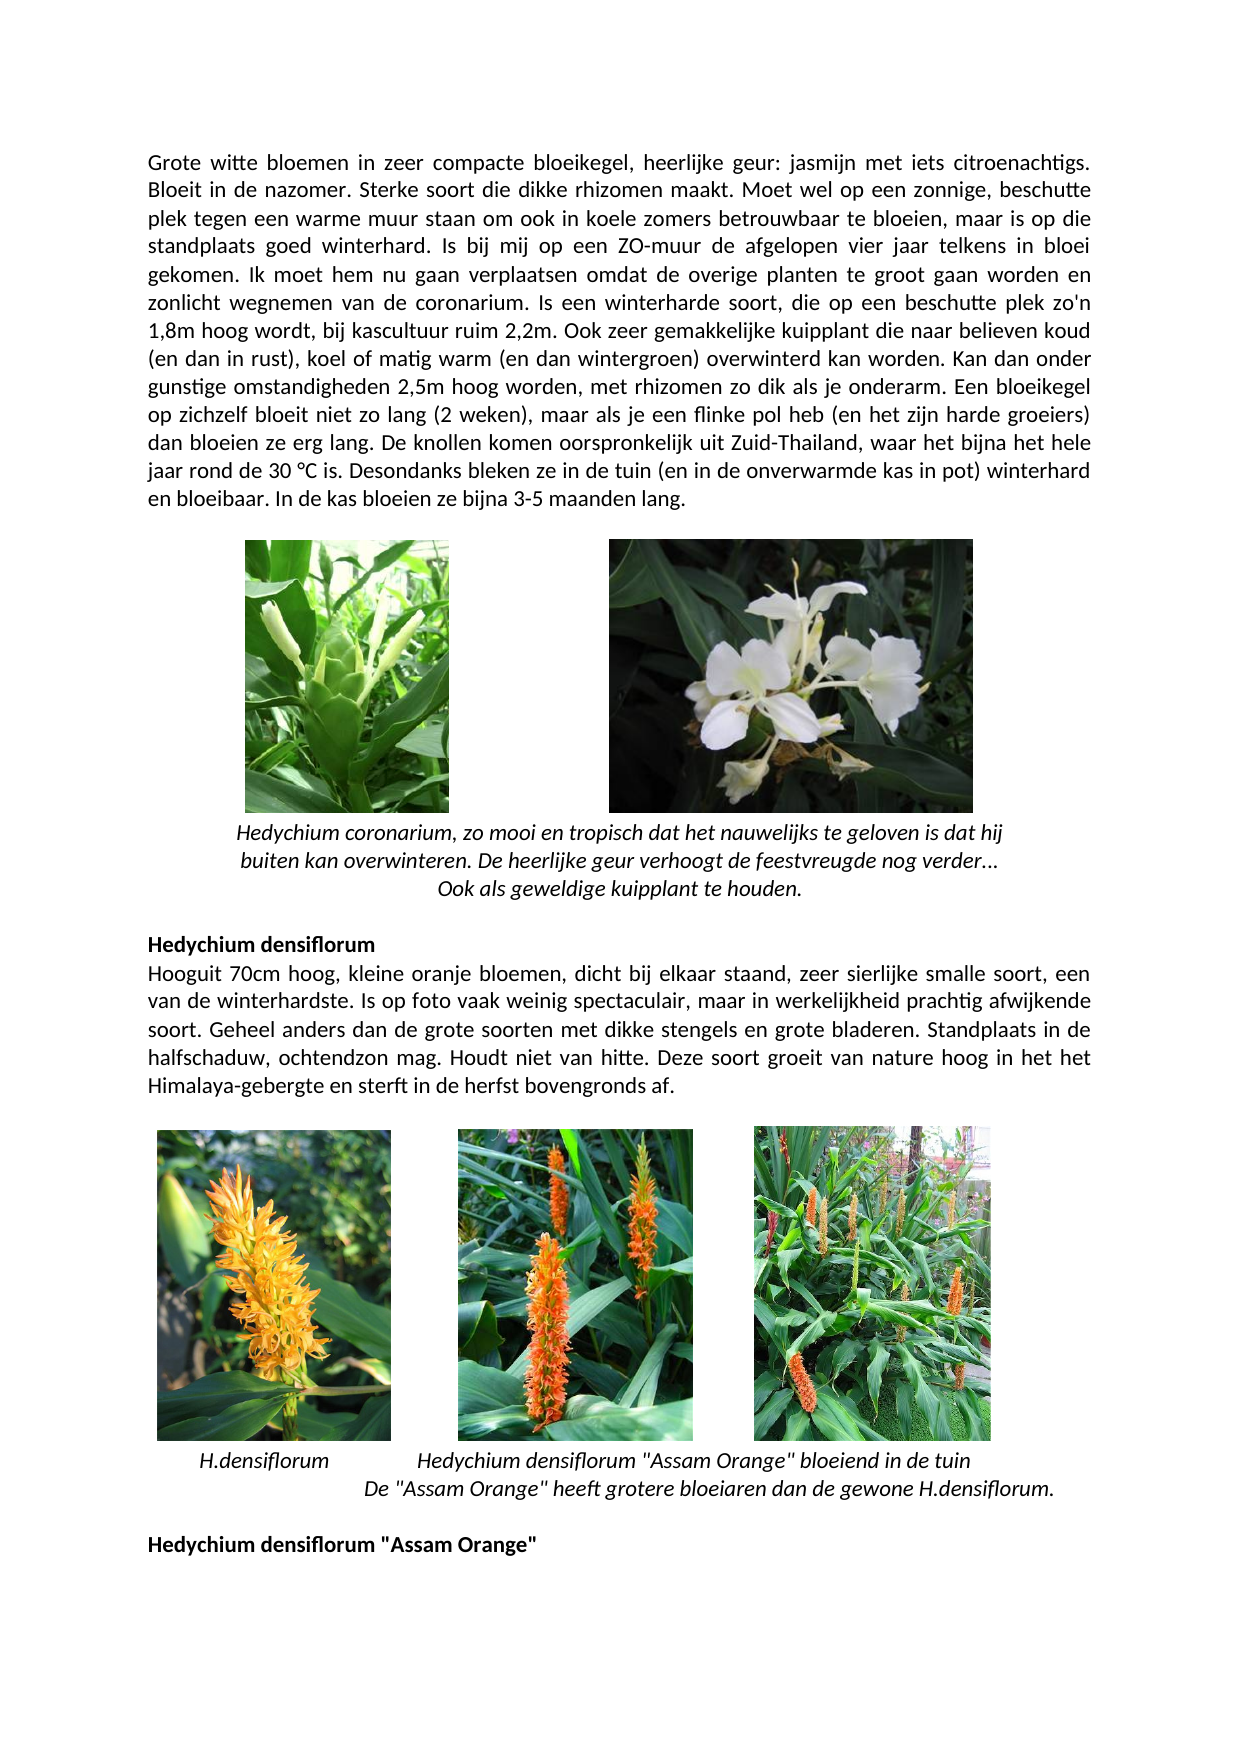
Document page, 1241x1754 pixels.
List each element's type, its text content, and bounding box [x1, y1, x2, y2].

text De "Assam Orange" heeft grotere bloeiaren dan de gewone H.densiflorum. [148, 1474, 1093, 1503]
text Hedychium densiflorum "Assam Orange" [148, 1503, 1093, 1559]
text Hedychium coronarium, zo mooi en tropisch dat het nauwelijks te geloven is dat hij [148, 818, 1093, 847]
text buiten kan overwinteren. De heerlijke geur verhoogt de feestvreugde nog verder... [148, 847, 1093, 874]
picture [245, 540, 449, 813]
text Ook als geweldige kuipplant te houden. [148, 874, 1093, 903]
picture [458, 1129, 693, 1441]
picture [609, 539, 973, 813]
text Grote witte bloemen in zeer compacte bloeikegel, heerlijke geur: jasmijn met iets citroenachtigs. Bloeit in de nazomer. Sterke soort die dikke rhizomen maakt. Moet wel op een zonnige, beschutte plek tegen een warme muur staan om ook in koele zomers betrouwbaar te bloeien, maar is op die standplaats goed winterhard. Is bij mij op een ZO-muur de afgelopen vier jaar telkens in bloei gekomen. Ik moet hem nu gaan verplaatsen omdat de overige planten te groot gaan worden en zonlicht wegnemen van de coronarium. Is een winterharde soort, die op een beschutte plek zo'n 1,8m hoog wordt, bij kascultuur ruim 2,2m. Ook zeer gemakkelijke kuipplant die naar believen koud (en dan in rust), koel of matig warm (en dan wintergroen) overwinterd kan worden. Kan dan onder gunstige omstandigheden 2,5m hoog worden, met rhizomen zo dik als je onderarm. Een bloeikegel op zichzelf bloeit niet zo lang (2 weken), maar als je een flinke pol heb (en het zijn harde groeiers) dan bloeien ze erg lang. De knollen komen oorspronkelijk uit Zuid-Thailand, waar het bijna het hele jaar rond de 30 °C is. Desondanks bleken ze in de tuin (en in de onverwarmde kas in pot) winterhard en bloeibaar. In de kas bloeien ze bijna 3-5 maanden lang. [148, 148, 1093, 512]
text Hedychium densiflorum [148, 931, 1093, 959]
picture [157, 1130, 391, 1441]
text H.densiflorum Hedychium densiflorum "Assam Orange" bloeiend in de tuin [148, 1447, 1093, 1474]
picture [754, 1126, 991, 1441]
text Hooguit 70cm hoog, kleine oranje bloemen, dicht bij elkaar staand, zeer sierlijke smalle soort, een van de winterhardste. Is op foto vaak weinig spectaculair, maar in werkelijkheid prachtig afwijkende soort. Geheel anders dan de grote soorten met dikke stengels en grote bladeren. Standplaats in de halfschaduw, ochtendzon mag. Houdt niet van hitte. Deze soort groeit van nature hoog in het het Himalaya-gebergte en sterft in de herfst bovengronds af. [148, 959, 1093, 1099]
